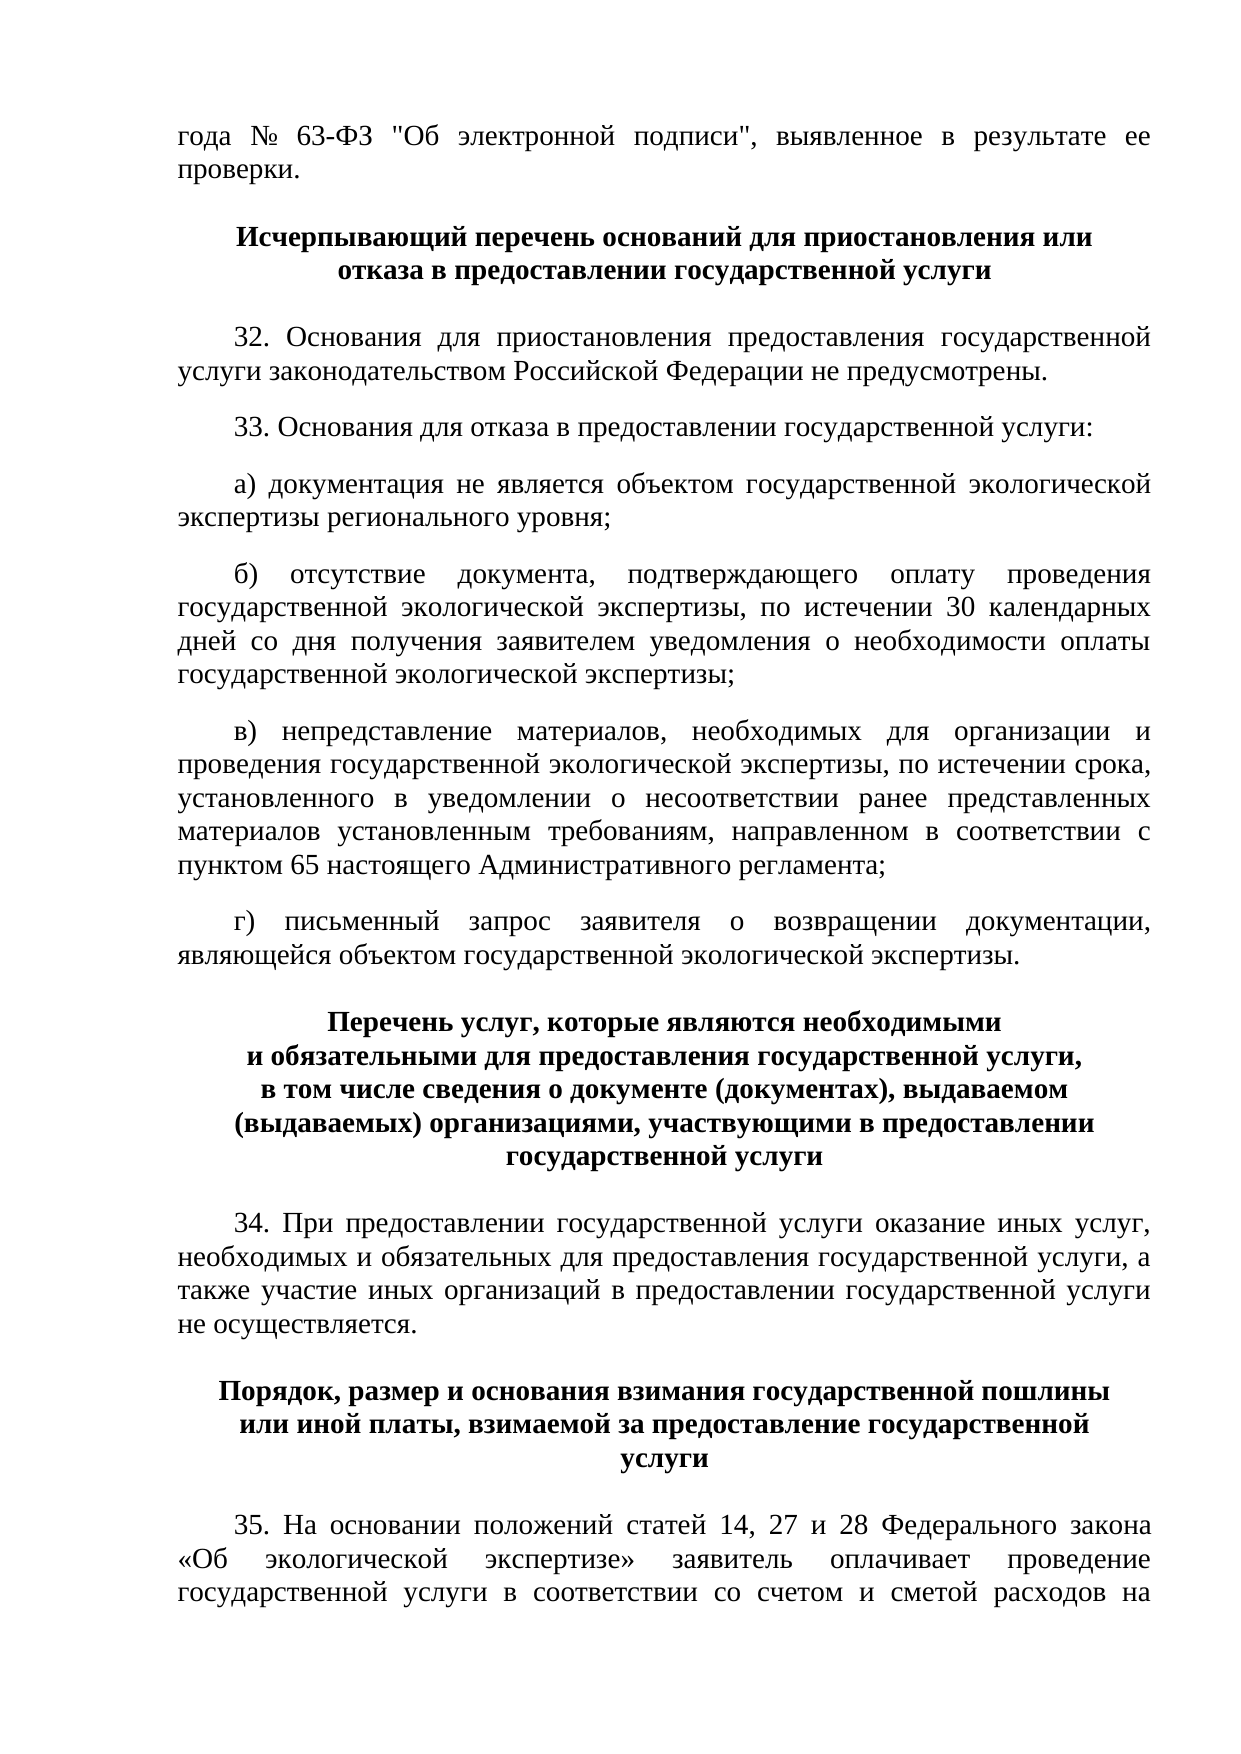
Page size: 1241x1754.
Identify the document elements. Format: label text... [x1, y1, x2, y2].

text б) отсутствие документа, подтверждающего оплату проведения государственной экологической экспертизы, по истечении 30 календарных дней со дня получения заявителем уведомления о необходимости оплаты государственной экологической экспертизы; [177, 556, 1152, 690]
title Порядок, размер и основания взимания государственной пошлины [177, 1373, 1152, 1407]
title Исчерпывающий перечень оснований для приостановления или [177, 219, 1152, 252]
title или иной платы, взимаемой за предоставление государственной [177, 1407, 1152, 1440]
text 34. При предоставлении государственной услуги оказание иных услуг, необходимых и обязательных для предоставления государственной услуги, а также участие иных организаций в предоставлении государственной услуги не осуществляется. [177, 1205, 1152, 1339]
text а) документация не является объектом государственной экологической экспертизы регионального уровня; [177, 466, 1152, 533]
title отказа в предоставлении государственной услуги [177, 252, 1152, 286]
title (выдаваемых) организациями, участвующими в предоставлении [177, 1105, 1152, 1138]
title в том числе сведения о документе (документах), выдаваемом [177, 1071, 1152, 1105]
text 33. Основания для отказа в предоставлении государственной услуги: [177, 409, 1152, 443]
title государственной услуги [177, 1138, 1152, 1172]
text в) непредставление материалов, необходимых для организации и проведения государственной экологической экспертизы, по истечении срока, установленного в уведомлении о несоответствии ранее представленных материалов установленным требованиям, направленном в соответствии с пунктом 65 настоящего Административного регламента; [177, 713, 1152, 881]
title услуги [177, 1440, 1152, 1474]
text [177, 118, 1152, 185]
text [177, 1507, 1152, 1608]
text г) письменный запрос заявителя о возвращении документации, являющейся объектом государственной экологической экспертизы. [177, 903, 1152, 971]
title Перечень услуг, которые являются необходимыми [177, 1004, 1152, 1038]
title и обязательными для предоставления государственной услуги, [177, 1038, 1152, 1071]
text 32. Основания для приостановления предоставления государственной услуги законодательством Российской Федерации не предусмотрены. [177, 319, 1152, 386]
